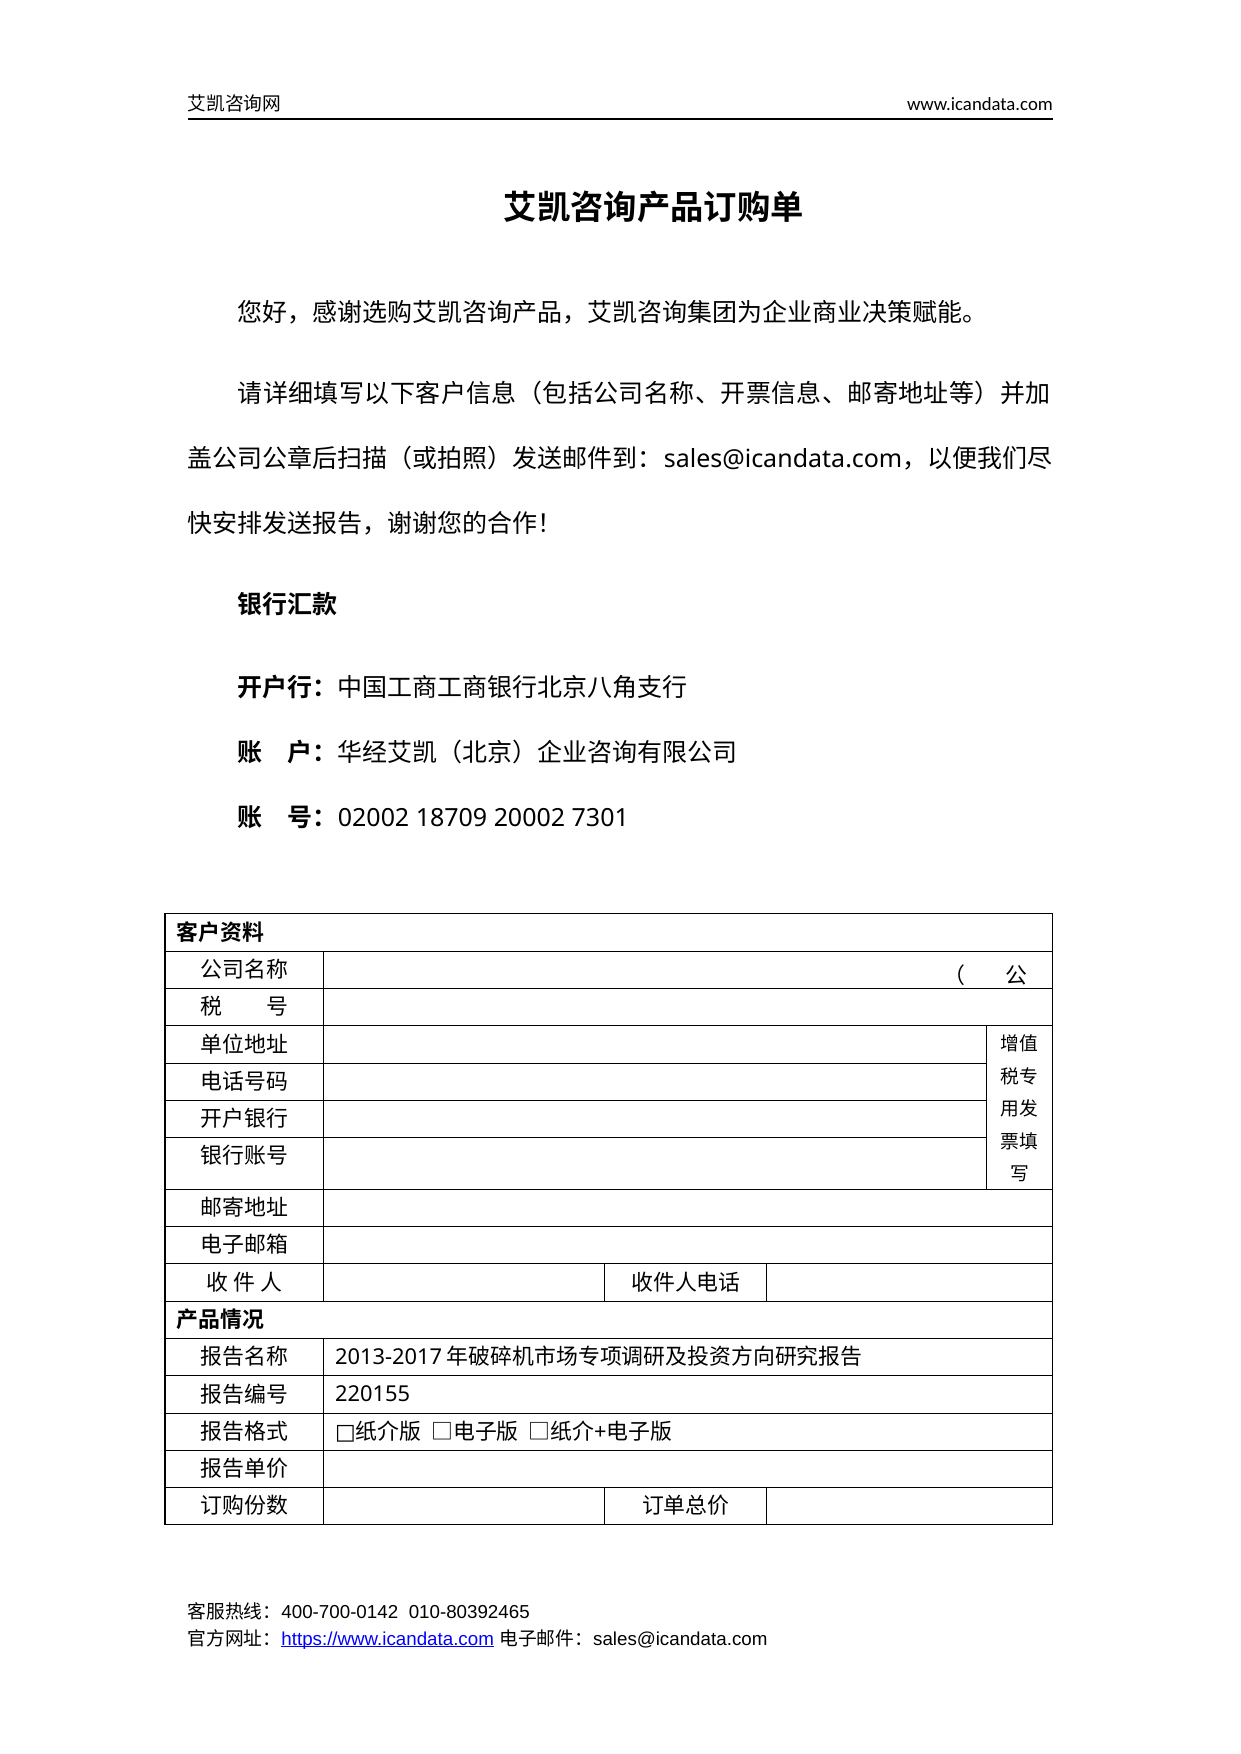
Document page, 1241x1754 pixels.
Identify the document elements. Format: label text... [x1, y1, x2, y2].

text 您好，感谢选购艾凯咨询产品，艾凯咨询集团为企业商业决策赋能。 [187, 278, 1053, 343]
text 账 号：02002 18709 20002 7301 [187, 783, 1053, 848]
table_cell [767, 1264, 1052, 1301]
text 请详细填写以下客户信息（包括公司名称、开票信息、邮寄地址等）并加盖公司公章后扫描（或拍照）发送邮件到：sales@icandata.com，以便我们尽快安排发送报告，谢谢您的合作！ [187, 359, 1053, 554]
table_cell 产品情况 [166, 1302, 1052, 1338]
text 艾凯咨询产品订购单 [187, 172, 1053, 237]
table_cell 银行账号 [166, 1138, 323, 1189]
table_cell [324, 989, 1052, 1025]
table_cell [324, 1101, 986, 1137]
table_cell 税 号 [166, 989, 323, 1025]
table_cell [324, 1064, 986, 1100]
table_cell 电话号码 [166, 1064, 323, 1100]
table_cell 报告格式 [166, 1414, 323, 1450]
table_cell 单位地址 [166, 1026, 323, 1062]
table_cell [324, 1227, 1052, 1263]
table_cell 报告名称 [166, 1339, 323, 1375]
table_cell [324, 1264, 604, 1301]
table_cell [324, 1451, 1052, 1487]
table_cell 公司名称 [166, 952, 323, 988]
text 银行汇款 [187, 570, 1053, 635]
table_cell [324, 1488, 604, 1524]
table_cell [324, 1026, 986, 1062]
table_cell 订购份数 [166, 1488, 323, 1524]
table_cell [767, 1488, 1052, 1524]
table_cell 开户银行 [166, 1101, 323, 1137]
table_cell 报告编号 [166, 1376, 323, 1412]
table_cell [324, 952, 1052, 988]
text 开户行：中国工商工商银行北京八角支行 [187, 653, 1053, 718]
table_cell [324, 1190, 1052, 1226]
text 账 户：华经艾凯（北京）企业咨询有限公司 [187, 718, 1053, 783]
table_cell 增值税专用发票填写 [987, 1026, 1052, 1189]
table_cell 电子邮箱 [166, 1227, 323, 1263]
table_header 客户资料 [166, 914, 1052, 951]
table_cell 报告单价 [166, 1451, 323, 1487]
table_cell 220155 [324, 1376, 1052, 1412]
table_cell □纸介版 □电子版 □纸介+电子版 [324, 1414, 1052, 1450]
table_cell 邮寄地址 [166, 1190, 323, 1226]
table_cell 收 件 人 [166, 1264, 323, 1301]
table_cell 2013-2017年破碎机市场专项调研及投资方向研究报告 [324, 1339, 1052, 1375]
table_cell [324, 1138, 986, 1189]
table_cell 收件人电话 [605, 1264, 766, 1301]
table_cell 订单总价 [605, 1488, 766, 1524]
